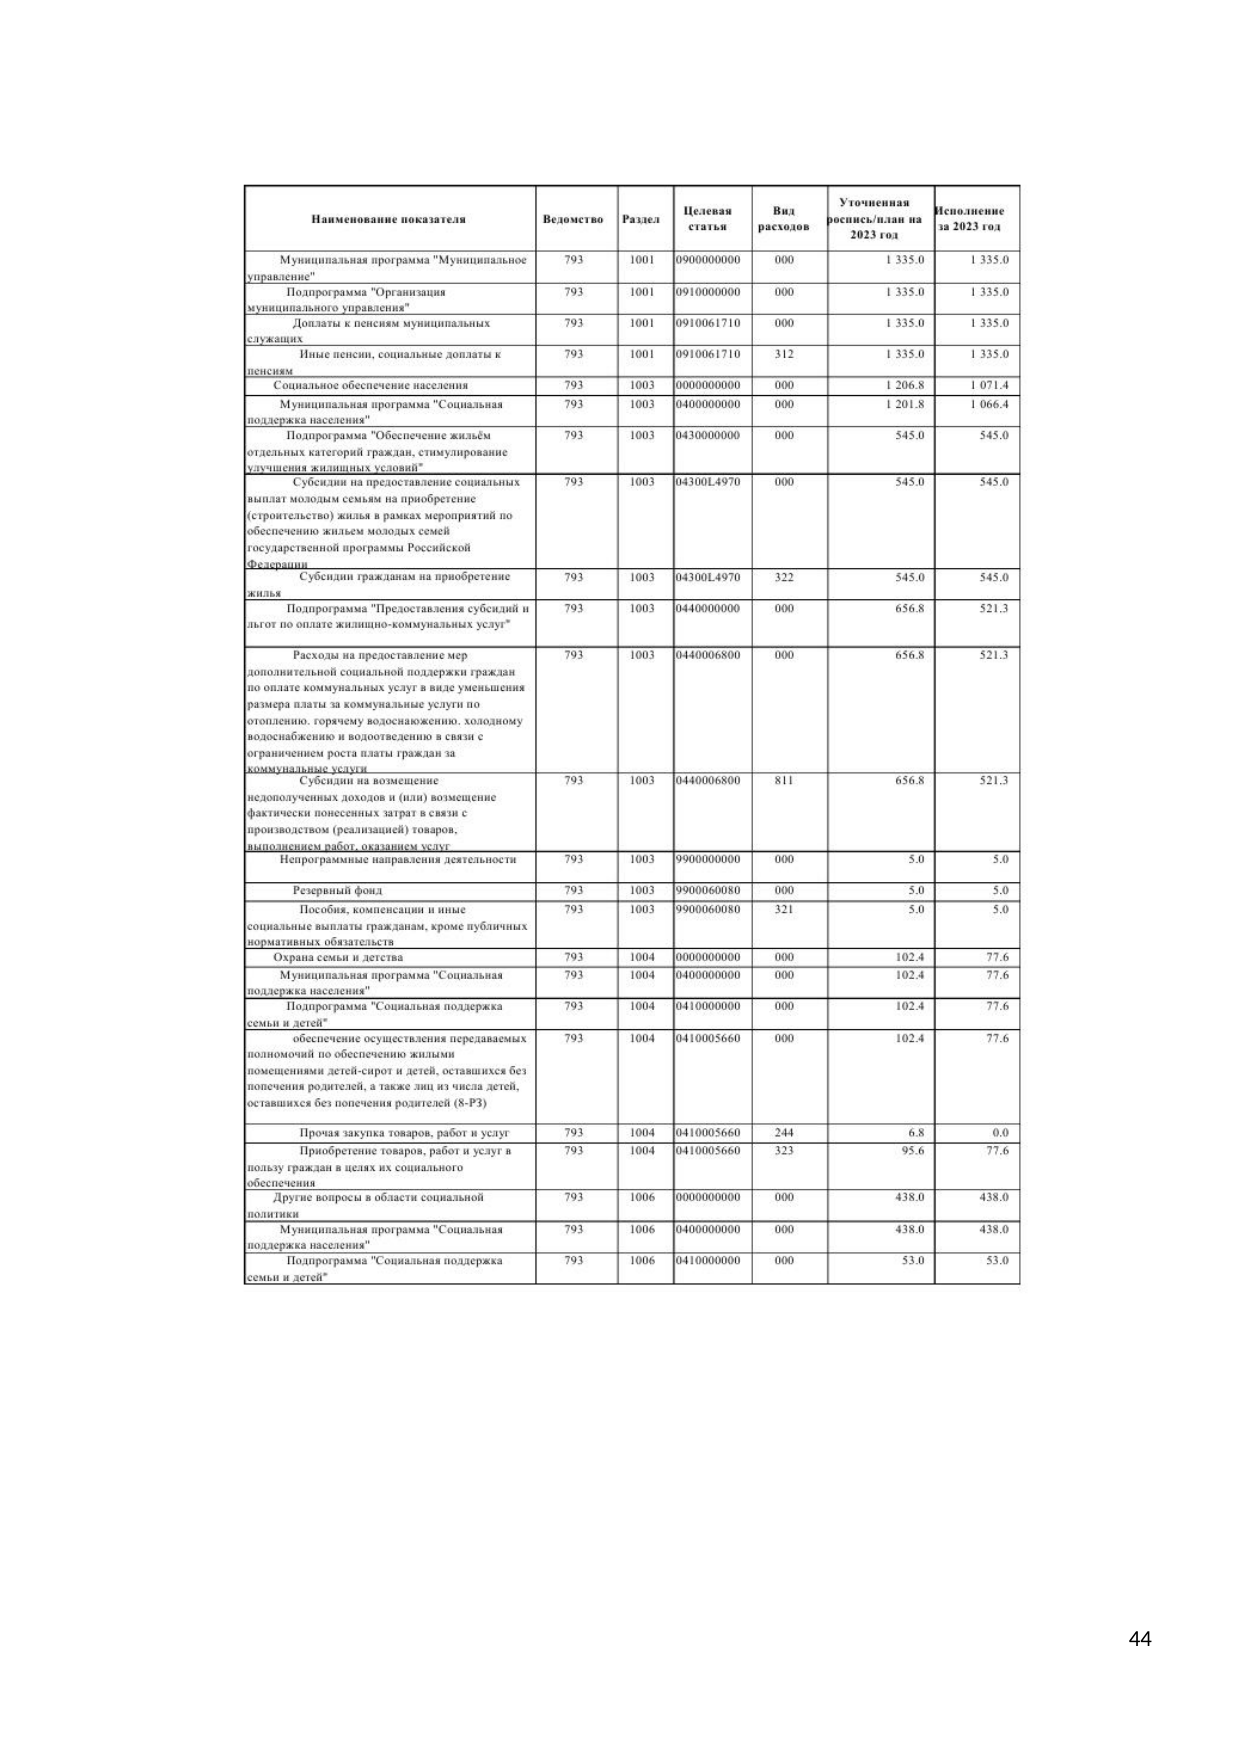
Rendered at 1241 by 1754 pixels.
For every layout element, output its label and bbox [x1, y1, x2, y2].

picture [177, 118, 1152, 1379]
